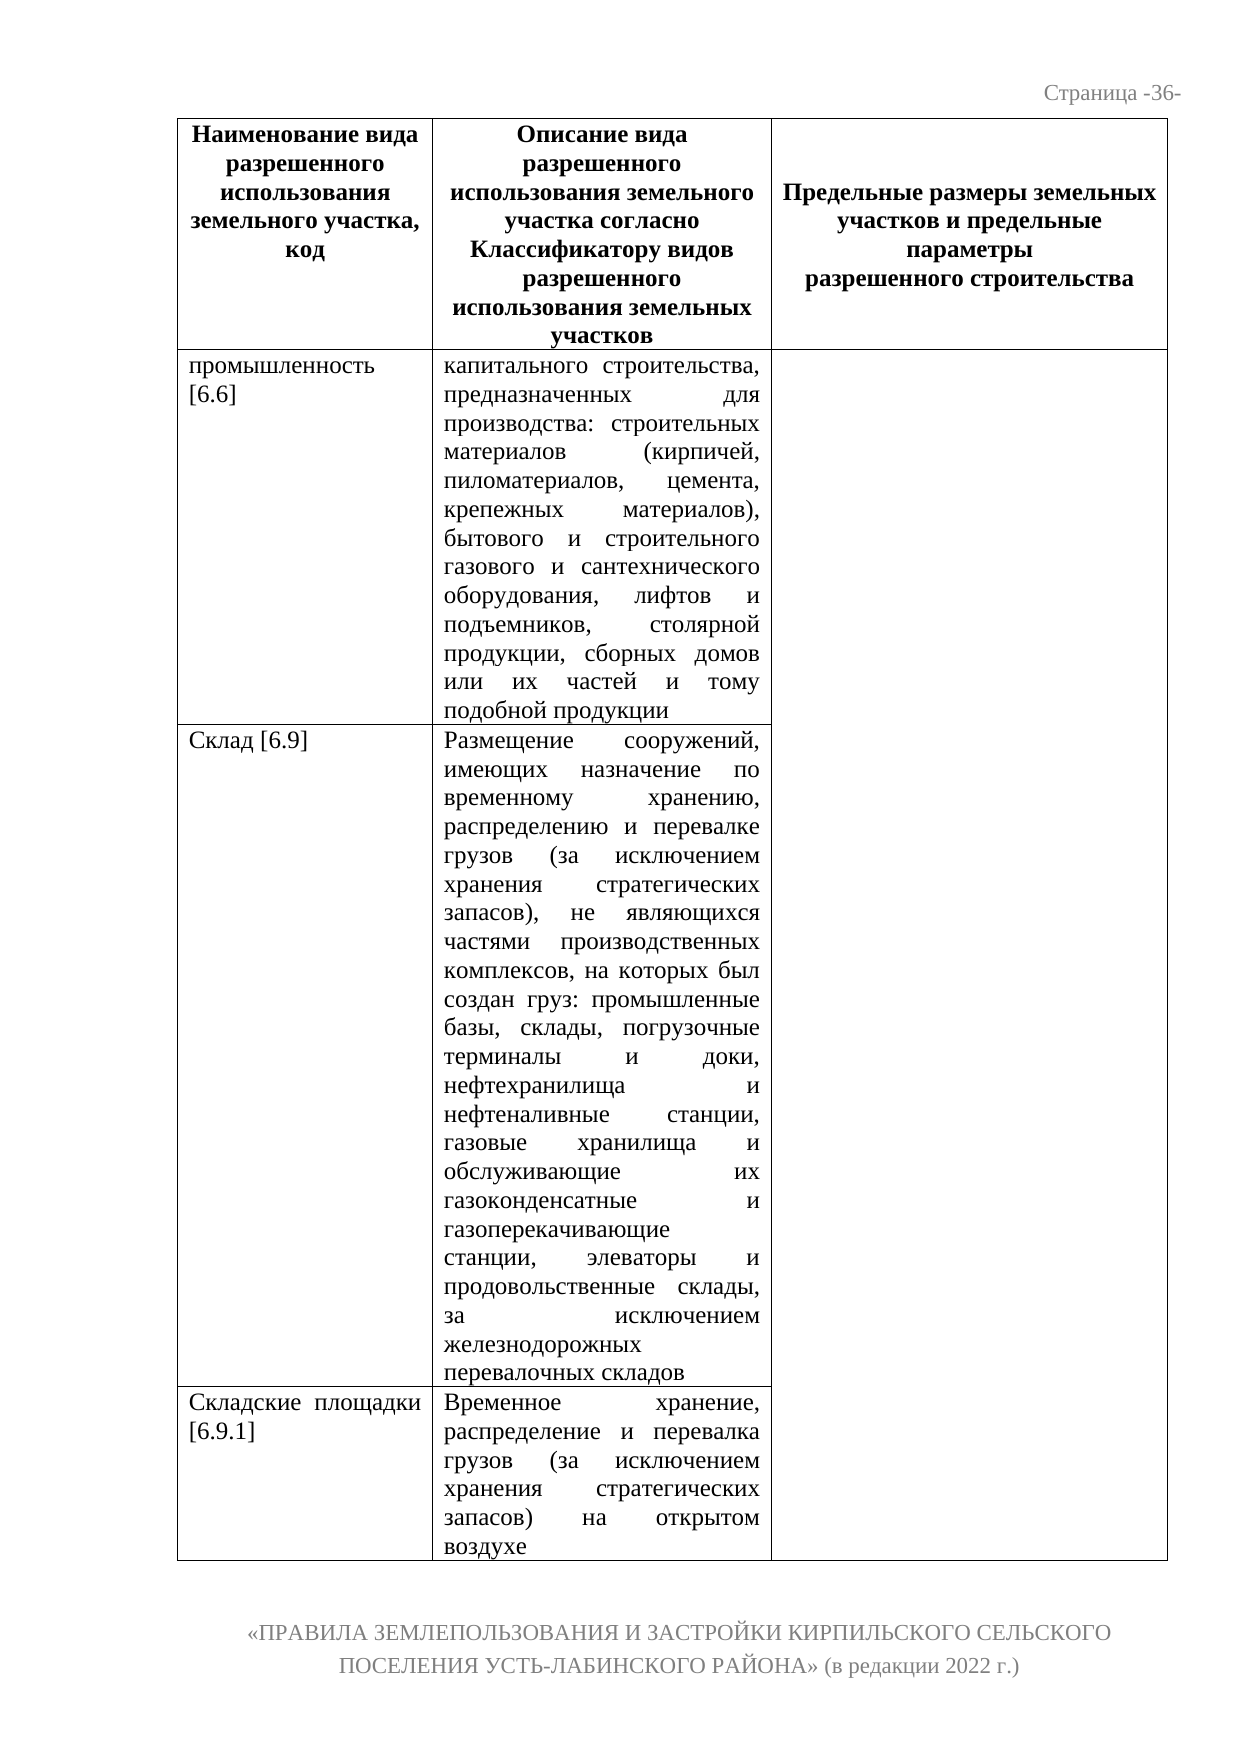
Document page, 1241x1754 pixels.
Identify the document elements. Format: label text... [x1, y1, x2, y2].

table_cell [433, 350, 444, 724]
table_cell Строительная промышленность [6.6] [178, 350, 432, 724]
table_cell Размещение сооружений, имеющих назначение по временному хранению, распределению и перевалке грузов (за исключением хранения стратегических запасов), не являющихся частями производственных комплексов, на которых был создан груз: промышленные базы, склады, погрузочные терминалы и доки, нефтехранилища и нефтеналивные станции, газовые хранилища и обслуживающие их газоконденсатные и газоперекачивающие станции, элеваторы и продовольственные склады, за исключением железнодорожных перевалочных складов [433, 725, 771, 1386]
table_header Описание вида разрешенного использования земельного участка согласно Классификатору видов разрешенного использования земельных участков [433, 119, 771, 349]
table_header Наименование вида разрешенного использования земельного участка, код [178, 119, 432, 349]
table_cell Склад [6.9] [178, 725, 432, 1386]
table_cell Складские площадки [6.9.1] [178, 1387, 432, 1560]
table_cell Временное хранение, распределение и перевалка грузов (за исключением хранения стратегических запасов) на открытом воздухе [433, 1387, 771, 1560]
table_header Предельные размеры земельных участков и предельные параметры разрешенного строительства [772, 119, 1167, 349]
